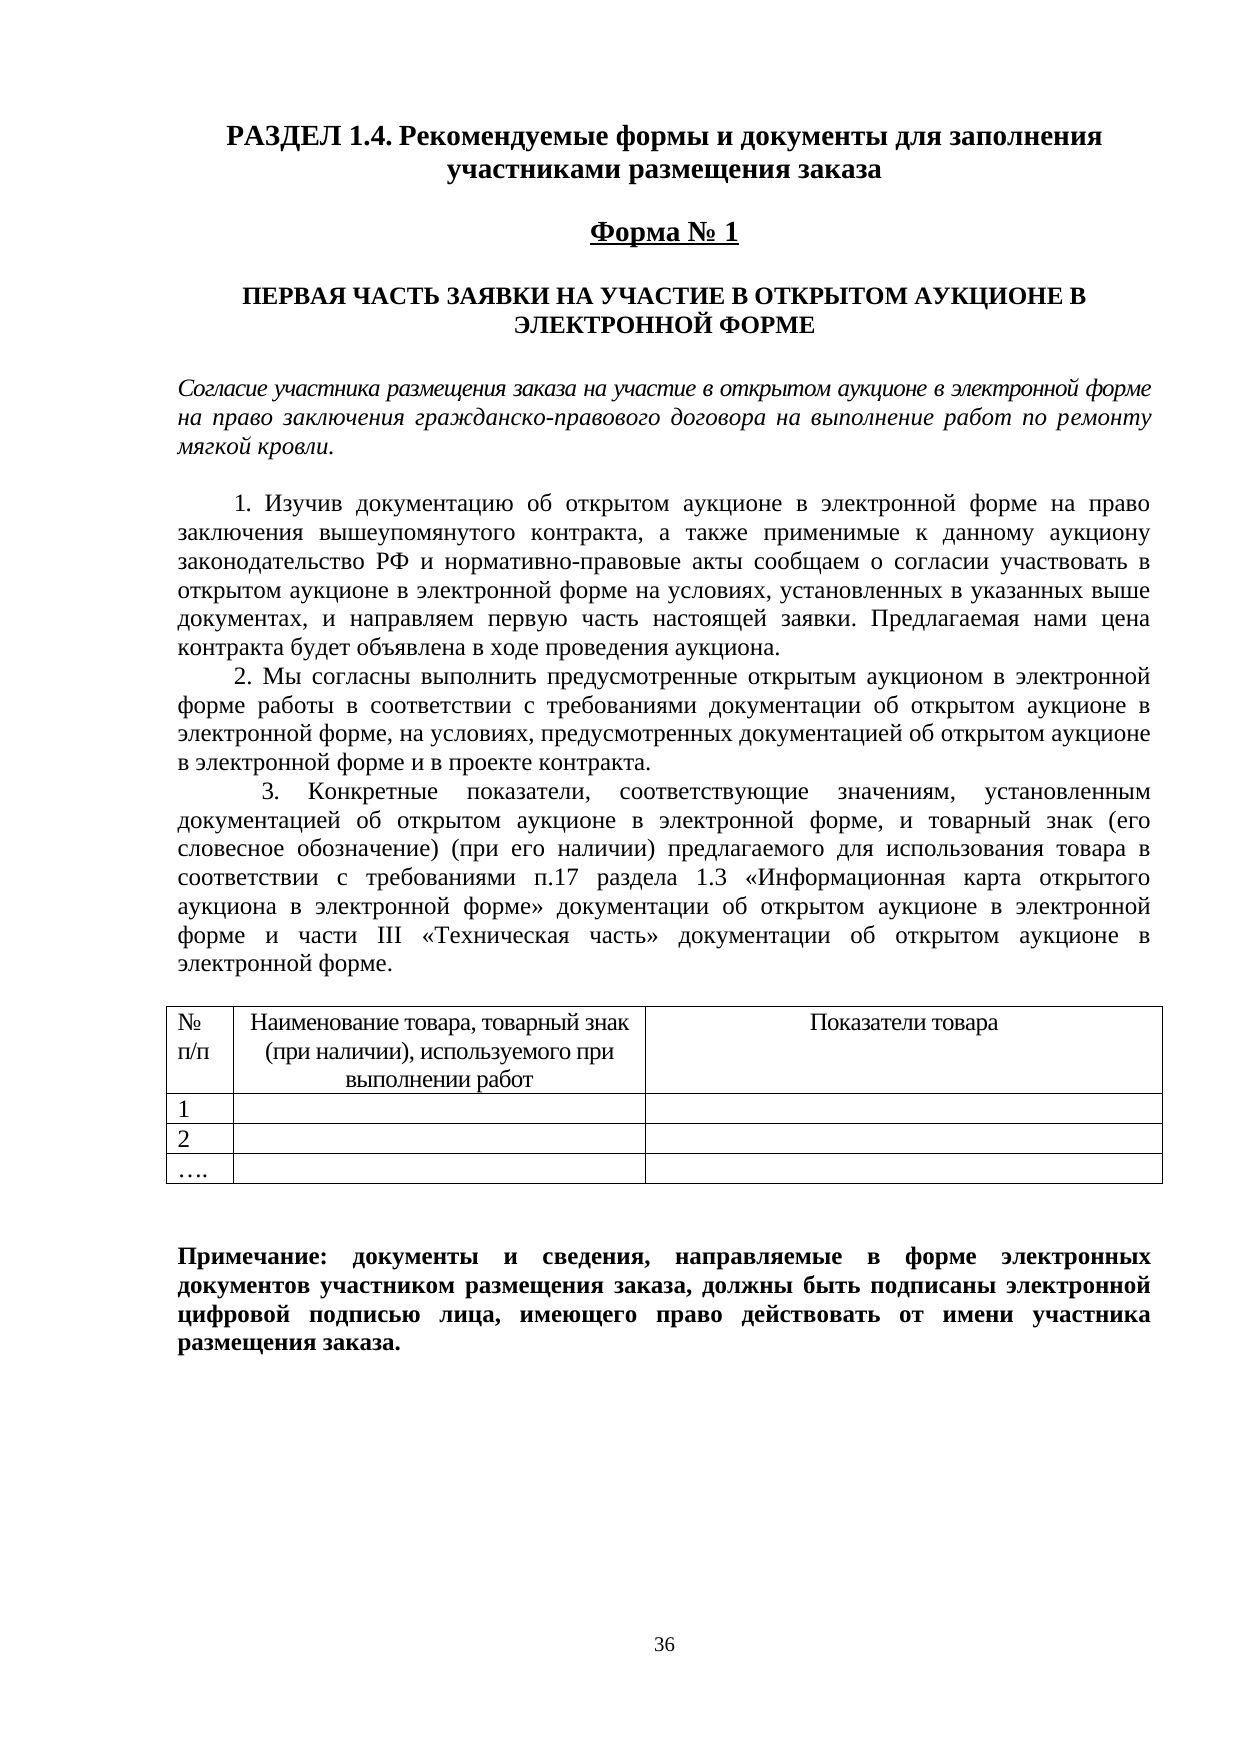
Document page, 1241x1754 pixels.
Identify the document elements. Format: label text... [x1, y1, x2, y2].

table_header Наименование товара, товарный знак (при наличии), используемого при выполнении работ [234, 1007, 645, 1093]
table_header Показатели товара [646, 1007, 1162, 1093]
text РАЗДЕЛ 1.4. Рекомендуемые формы и документы для заполнения [177, 118, 1152, 152]
table_cell 1 [167, 1094, 233, 1123]
text ПЕРВАЯ ЧАСТЬ ЗАЯВКИ НА УЧАСТИЕ В ОТКРЫТОМ АУКЦИОНЕ В ЭЛЕКТРОННОЙ ФОРМЕ [177, 281, 1152, 338]
table_header № п/п [167, 1007, 233, 1093]
table_cell …. [167, 1154, 233, 1183]
table_cell [234, 1094, 645, 1123]
table_cell 2 [167, 1124, 233, 1153]
table_cell [234, 1124, 645, 1153]
text 2. Мы согласны выполнить предусмотренные открытым аукционом в электронной форме работы в соответствии с требованиями документации об открытом аукционе в электронной форме, на условиях, предусмотренных документацией об открытом аукционе в электронной форме и в проекте контракта. [177, 661, 1152, 776]
text участниками размещения заказа [177, 152, 1152, 185]
text Согласие участника размещения заказа на участие в открытом аукционе в электронной форме на право заключения гражданско-правового договора на выполнение работ по ремонту мягкой кровли. [177, 373, 1152, 460]
text 3. Конкретные показатели, соответствующие значениям, установленным документацией об открытом аукционе в электронной форме, и товарный знак (его словесное обозначение) (при его наличии) предлагаемого для использования товара в соответствии с требованиями п.17 раздела 1.3 «Информационная карта открытого аукциона в электронной форме» документации об открытом аукционе в электронной форме и части III «Техническая часть» документации об открытом аукционе в электронной форме. [177, 776, 1152, 977]
table_cell [646, 1154, 1162, 1183]
text Примечание: документы и сведения, направляемые в форме электронных документов участником размещения заказа, должны быть подписаны электронной цифровой подписью лица, имеющего право действовать от имени участника размещения заказа. [177, 1241, 1152, 1356]
table_cell [234, 1154, 645, 1183]
table_cell [646, 1124, 1162, 1153]
table_cell [646, 1094, 1162, 1123]
text Форма № 1 [177, 214, 1152, 247]
text 1. Изучив документацию об открытом аукционе в электронной форме на право заключения вышеупомянутого контракта, а также применимые к данному аукциону законодательство РФ и нормативно-правовые акты сообщаем о согласии участвовать в открытом аукционе в электронной форме на условиях, установленных в указанных выше документах, и направляем первую часть настоящей заявки. Предлагаемая нами цена контракта будет объявлена в ходе проведения аукциона. [177, 488, 1152, 661]
